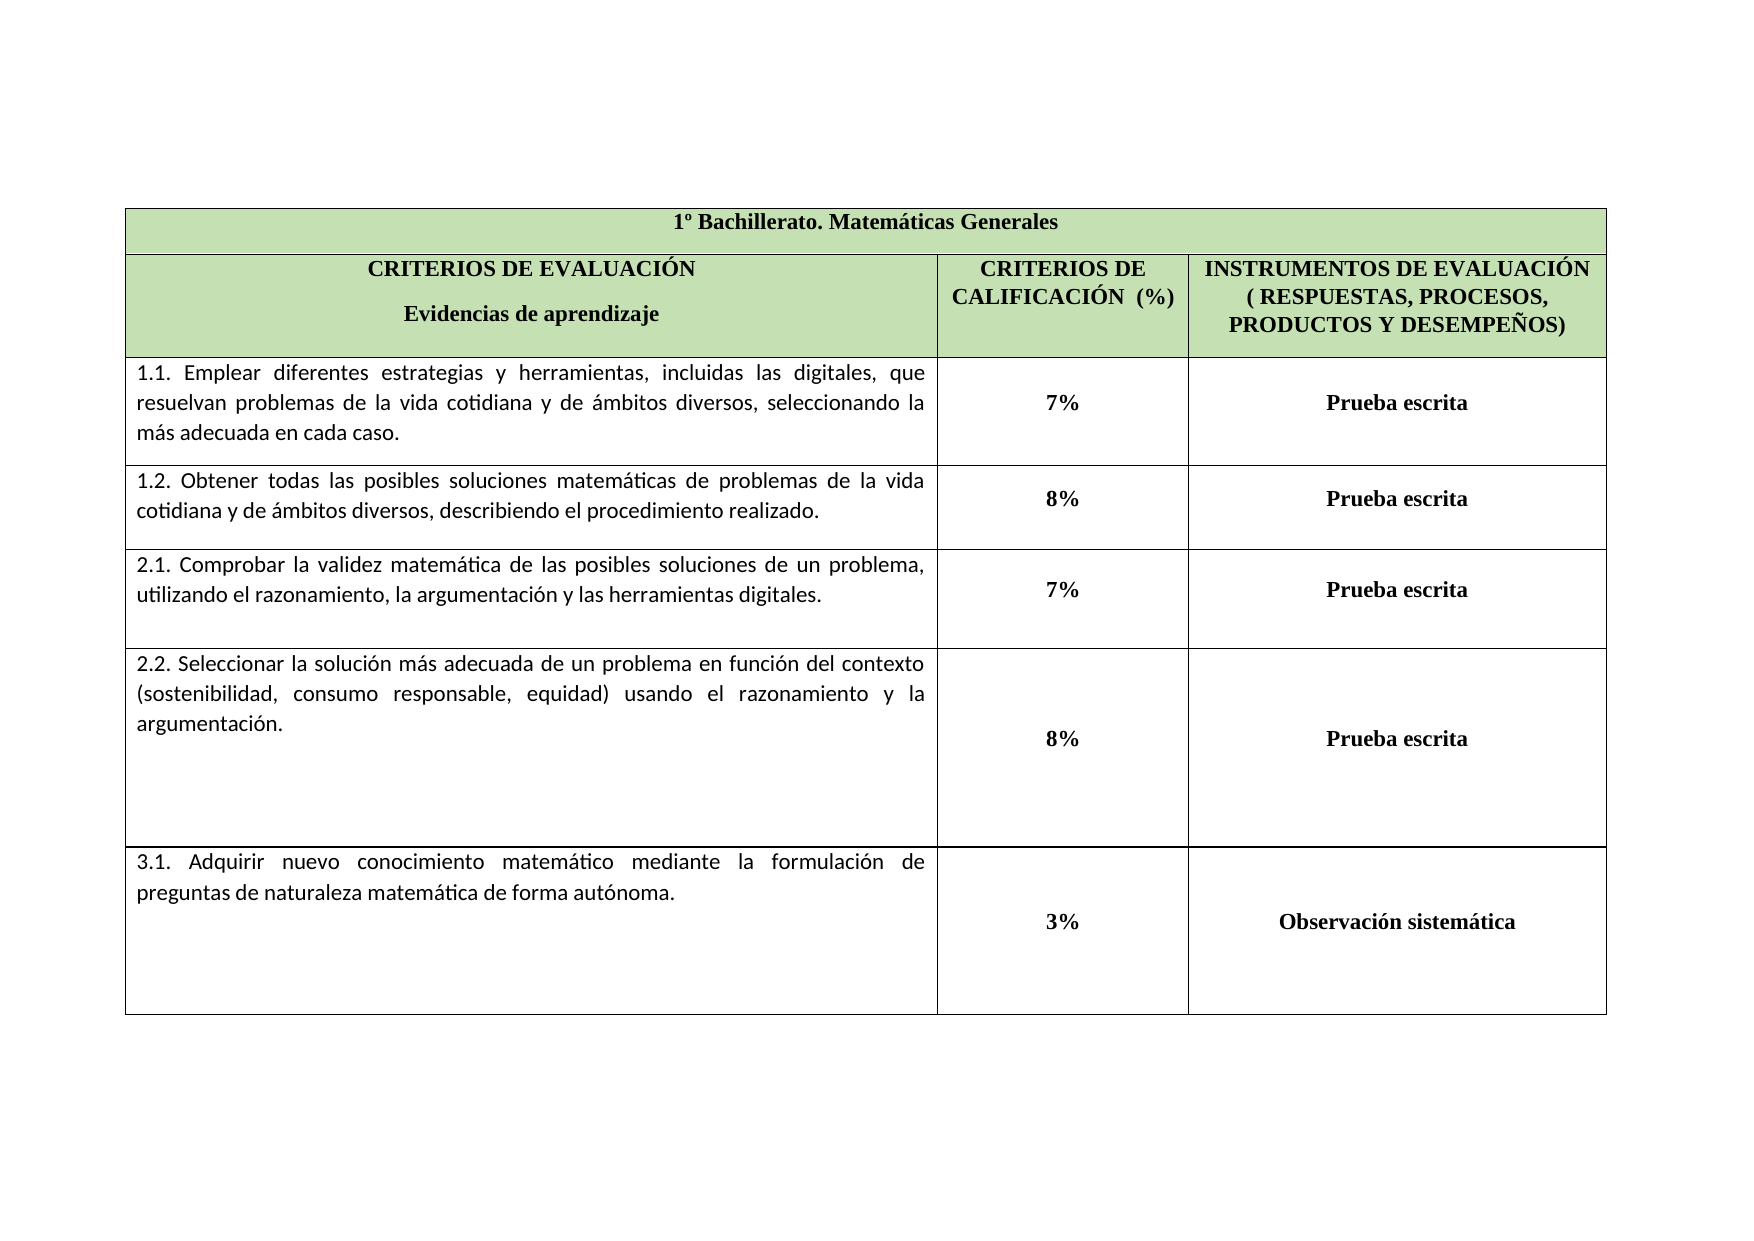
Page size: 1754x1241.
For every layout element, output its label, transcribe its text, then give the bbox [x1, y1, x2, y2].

table_cell Observación sistemática [1189, 848, 1606, 1014]
table_cell 8% [938, 649, 1188, 846]
table_cell Prueba escrita [1189, 466, 1606, 549]
table_cell INSTRUMENTOS DE EVALUACIÓN ( RESPUESTAS, PROCESOS, PRODUCTOS Y DESEMPEÑOS) [1189, 255, 1606, 357]
table_cell Prueba escrita [1189, 358, 1606, 465]
table_cell 1.2. Obtener todas las posibles soluciones matemáticas de problemas de la vida cotidiana y de ámbitos diversos, describiendo el procedimiento realizado. [126, 466, 937, 549]
table_cell 8% [938, 466, 1188, 549]
table_cell 7% [938, 550, 1188, 648]
table_cell Prueba escrita [1189, 649, 1606, 846]
table_header 1º Bachillerato. Matemáticas Generales [126, 209, 1606, 253]
table_cell 3% [938, 848, 1188, 1014]
table_cell 3.1. Adquirir nuevo conocimiento matemático mediante la formulación de preguntas de naturaleza matemática de forma autónoma. [126, 848, 937, 1014]
table_cell 2.2. Seleccionar la solución más adecuada de un problema en función del contexto (sostenibilidad, consumo responsable, equidad) usando el razonamiento y la argumentación. [126, 649, 937, 846]
table_cell 2.1. Comprobar la validez matemática de las posibles soluciones de un problema, utilizando el razonamiento, la argumentación y las herramientas digitales. [126, 550, 937, 648]
table_cell Prueba escrita [1189, 550, 1606, 648]
table_cell 1.1. Emplear diferentes estrategias y herramientas, incluidas las digitales, que resuelvan problemas de la vida cotidiana y de ámbitos diversos, seleccionando la más adecuada en cada caso. [126, 358, 937, 465]
table_cell CRITERIOS DE EVALUACIÓN Evidencias de aprendizaje [126, 255, 937, 357]
table_cell CRITERIOS DE CALIFICACIÓN (%) [938, 255, 1188, 357]
table_cell 7% [938, 358, 1188, 465]
